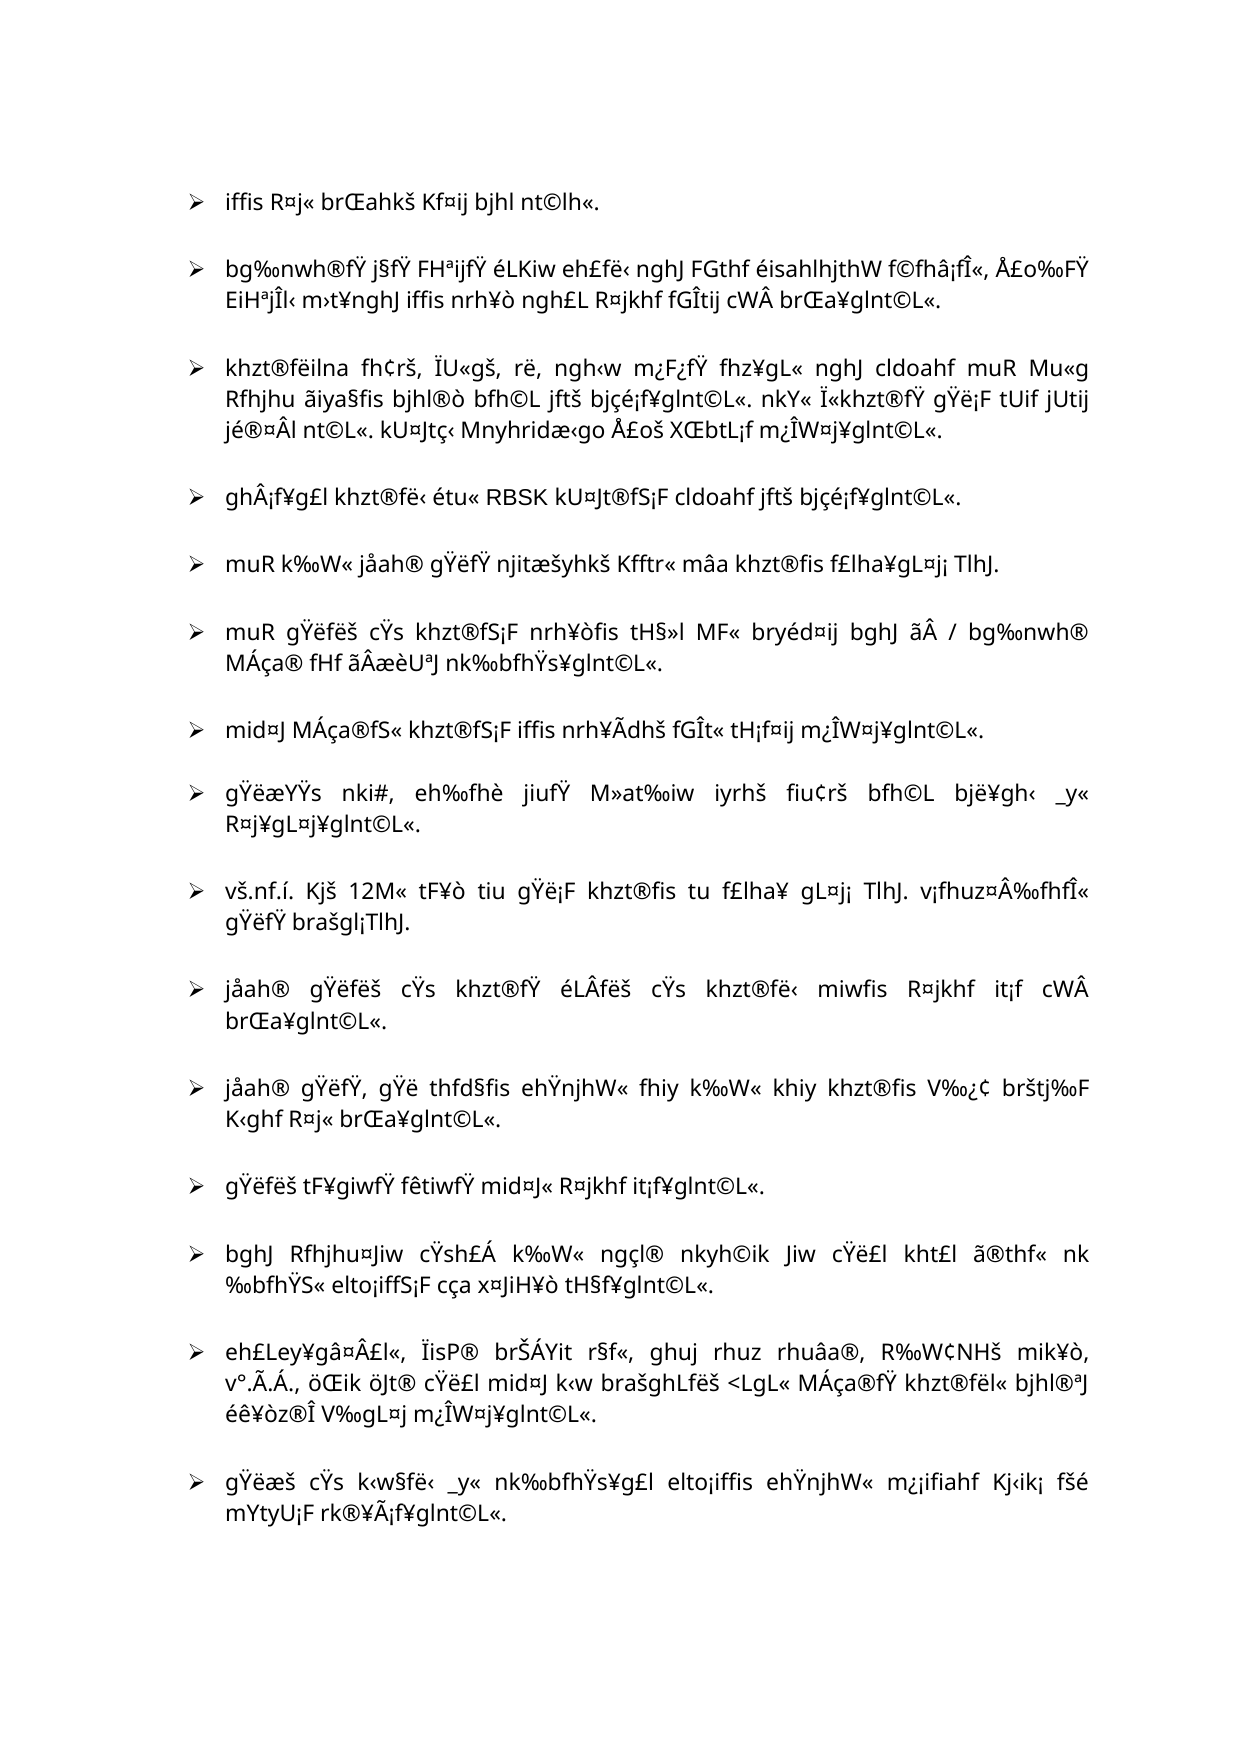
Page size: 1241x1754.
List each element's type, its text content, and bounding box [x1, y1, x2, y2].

list bg‰nwh®fŸ j§fŸ FHªijfŸ éLKiw eh£fë‹ nghJ FGthf éisahlhjthW f©fhâ¡fÎ«, Å£o‰FŸ EiHªjÎl‹ m›t¥nghJ iffis nrh¥ò ngh£L R¤jkhf fGÎtij cWÂ brŒa¥glnt©L«. [187, 253, 1090, 316]
list eh£Ley¥gâ¤Â£l«, ÏisP® brŠÁYit r§f«, ghuj rhuz rhuâa®, R‰W¢NHš mik¥ò, v°.Ã.Á., öŒik öJt® cŸë£l mid¤J k‹w brašghLfëš <LgL« MÁça®fŸ khzt®fël« bjhl®ªJ éê¥òz®Î V‰gL¤j m¿ÎW¤j¥glnt©L«. [187, 1336, 1090, 1430]
list mid¤J MÁça®fS« khzt®fS¡F iffis nrh¥Ãdhš fGÎt« tH¡f¤ij m¿ÎW¤j¥glnt©L«. [187, 714, 1090, 745]
list gŸëæYŸs nki#, eh‰fhè jiufŸ M»at‰iw iyrhš fiu¢rš bfh©L bjë¥gh‹ _y« R¤j¥gL¤j¥glnt©L«. [187, 777, 1090, 839]
list bghJ Rfhjhu¤Jiw cŸsh£Á k‰W« ngçl® nkyh©ik Jiw cŸë£l kht£l ã®thf« nk‰bfhŸS« elto¡iffS¡F cça x¤JiH¥ò tH§f¥glnt©L«. [187, 1237, 1090, 1300]
list khzt®fëilna fh¢rš, ÏU«gš, rë, ngh‹w m¿F¿fŸ fhz¥gL« nghJ cldoahf muR Mu«g Rfhjhu ãiya§fis bjhl®ò bfh©L jftš bjçé¡f¥glnt©L«. nkY« Ï«khzt®fŸ gŸë¡F tUif jUtij jé®¤Âl nt©L«. kU¤Jtç‹ Mnyhridæ‹go Å£oš XŒbtL¡f m¿ÎW¤j¥glnt©L«. [187, 352, 1090, 445]
list iffis R¤j« brŒahkš Kf¤ij bjhl nt©lh«. [187, 186, 1090, 217]
list jåah® gŸëfëš cŸs khzt®fŸ éLÂfëš cŸs khzt®fë‹ miwfis R¤jkhf it¡f cWÂ brŒa¥glnt©L«. [187, 973, 1090, 1036]
list ghÂ¡f¥g£l khzt®fë‹ étu« RBSK kU¤Jt®fS¡F cldoahf jftš bjçé¡f¥glnt©L«. [187, 481, 1090, 512]
list gŸëfëš tF¥giwfŸ fêtiwfŸ mid¤J« R¤jkhf it¡f¥glnt©L«. [187, 1170, 1090, 1202]
list gŸëæš cŸs k‹w§fë‹ _y« nk‰bfhŸs¥g£l elto¡iffis ehŸnjhW« m¿¡ifiahf Kj‹ik¡ fšé mYtyU¡F rk®¥Ã¡f¥glnt©L«. [187, 1466, 1090, 1528]
list vš.nf.í. Kjš 12M« tF¥ò tiu gŸë¡F khzt®fis tu f£lha¥ gL¤j¡ TlhJ. v¡fhuz¤Â‰fhfÎ« gŸëfŸ brašgl¡TlhJ. [187, 875, 1090, 937]
list muR k‰W« jåah® gŸëfŸ njitæšyhkš Kfftr« mâa khzt®fis f£lha¥gL¤j¡ TlhJ. [187, 548, 1090, 580]
list jåah® gŸëfŸ, gŸë thfd§fis ehŸnjhW« fhiy k‰W« khiy khzt®fis V‰¿¢ brštj‰F K‹ghf R¤j« brŒa¥glnt©L«. [187, 1072, 1090, 1134]
list muR gŸëfëš cŸs khzt®fS¡F nrh¥òfis tH§»l MF« bryéd¤ij bghJ ãÂ / bg‰nwh® MÁça® fHf ãÂæèUªJ nk‰bfhŸs¥glnt©L«. [187, 616, 1090, 678]
